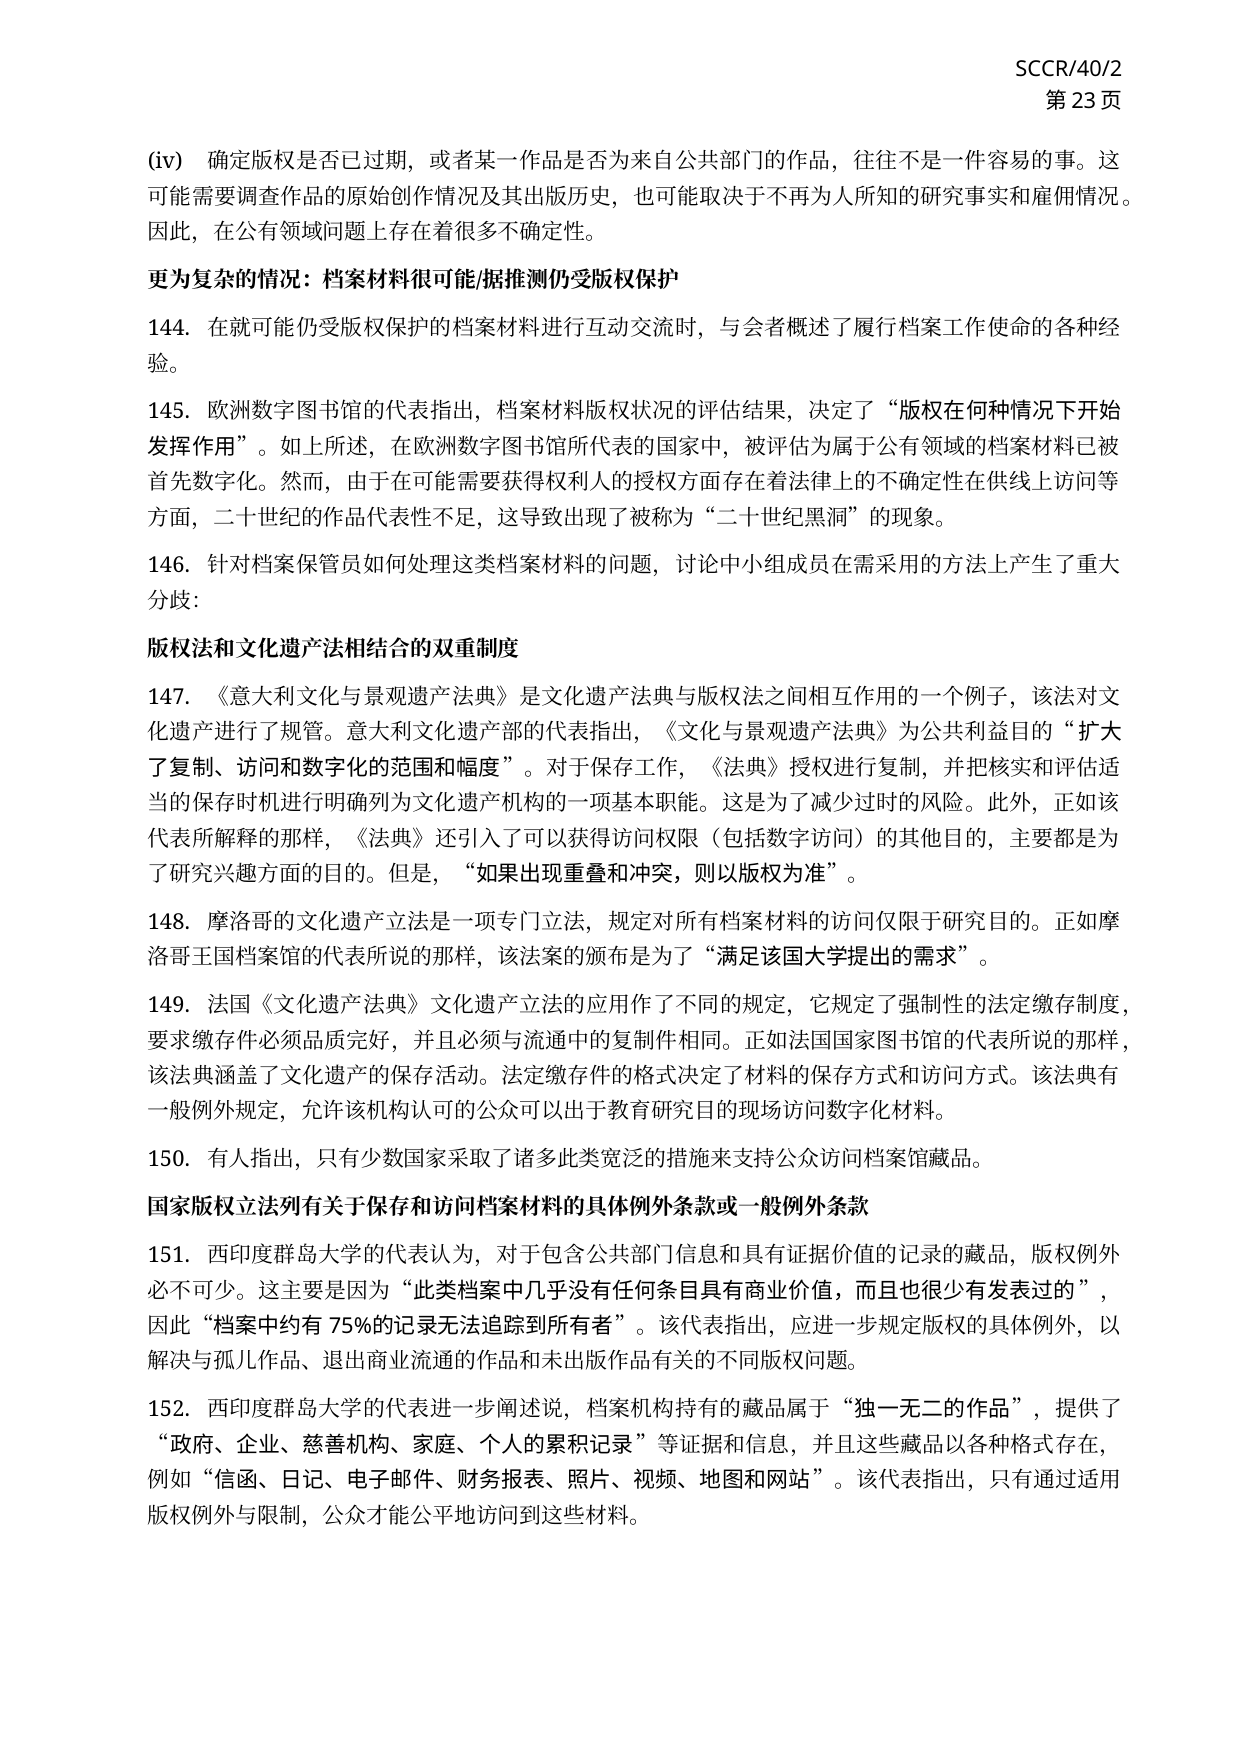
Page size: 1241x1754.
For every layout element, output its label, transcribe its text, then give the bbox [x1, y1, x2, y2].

subtitle 国家版权立法列有关于保存和访问档案材料的具体例外条款或一般例外条款 [148, 1186, 1122, 1221]
list 西印度群岛大学的代表认为，对于包含公共部门信息和具有证据价值的记录的藏品，版权例外必不可少。这主要是因为“此类档案中几乎没有任何条目具有商业价值，而且也很少有发表过的”，因此“档案中约有75%的记录无法追踪到所有者”。该代表指出，应进一步规定版权的具体例外，以解决与孤儿作品、退出商业流通的作品和未出版作品有关的不同版权问题。 [148, 1233, 1122, 1375]
list 针对档案保管员如何处理这类档案材料的问题，讨论中小组成员在需采用的方法上产生了重大分歧： [148, 544, 1122, 615]
list 欧洲数字图书馆的代表指出，档案材料版权状况的评估结果，决定了“版权在何种情况下开始发挥作用”。如上所述，在欧洲数字图书馆所代表的国家中，被评估为属于公有领域的档案材料已被首先数字化。然而，由于在可能需要获得权利人的授权方面存在着法律上的不确定性在供线上访问等方面，二十世纪的作品代表性不足，这导致出现了被称为“二十世纪黑洞”的现象。 [148, 390, 1122, 531]
list 《意大利文化与景观遗产法典》是文化遗产法典与版权法之间相互作用的一个例子，该法对文化遗产进行了规管。意大利文化遗产部的代表指出，《文化与景观遗产法典》为公共利益目的“扩大了复制、访问和数字化的范围和幅度”。对于保存工作，《法典》授权进行复制，并把核实和评估适当的保存时机进行明确列为文化遗产机构的一项基本职能。这是为了减少过时的风险。此外，正如该代表所解释的那样，《法典》还引入了可以获得访问权限（包括数字访问）的其他目的，主要都是为了研究兴趣方面的目的。但是，“如果出现重叠和冲突，则以版权为准”。 [148, 675, 1122, 888]
list 确定版权是否已过期，或者某一作品是否为来自公共部门的作品，往往不是一件容易的事。这可能需要调查作品的原始创作情况及其出版历史，也可能取决于不再为人所知的研究事实和雇佣情况。因此，在公有领域问题上存在着很多不确定性。 [148, 140, 1122, 246]
list 在就可能仍受版权保护的档案材料进行互动交流时，与会者概述了履行档案工作使命的各种经验。 [148, 306, 1122, 377]
list 法国《文化遗产法典》文化遗产立法的应用作了不同的规定，它规定了强制性的法定缴存制度，要求缴存件必须品质完好，并且必须与流通中的复制件相同。正如法国国家图书馆的代表所说的那样，该法典涵盖了文化遗产的保存活动。法定缴存件的格式决定了材料的保存方式和访问方式。该法典有一般例外规定，允许该机构认可的公众可以出于教育研究目的现场访问数字化材料。 [148, 983, 1122, 1125]
subtitle 版权法和文化遗产法相结合的双重制度 [148, 627, 1122, 663]
list 西印度群岛大学的代表进一步阐述说，档案机构持有的藏品属于“独一无二的作品”，提供了“政府、企业、慈善机构、家庭、个人的累积记录”等证据和信息，并且这些藏品以各种格式存在，例如“信函、日记、电子邮件、财务报表、照片、视频、地图和网站”。该代表指出，只有通过适用版权例外与限制，公众才能公平地访问到这些材料。 [148, 1388, 1122, 1529]
list 摩洛哥的文化遗产立法是一项专门立法，规定对所有档案材料的访问仅限于研究目的。正如摩洛哥王国档案馆的代表所说的那样，该法案的颁布是为了“满足该国大学提出的需求”。 [148, 900, 1122, 971]
text 更为复杂的情况：档案材料很可能/据推测仍受版权保护 [148, 258, 1122, 294]
list 有人指出，只有少数国家采取了诸多此类宽泛的措施来支持公众访问档案馆藏品。 [148, 1138, 1122, 1173]
